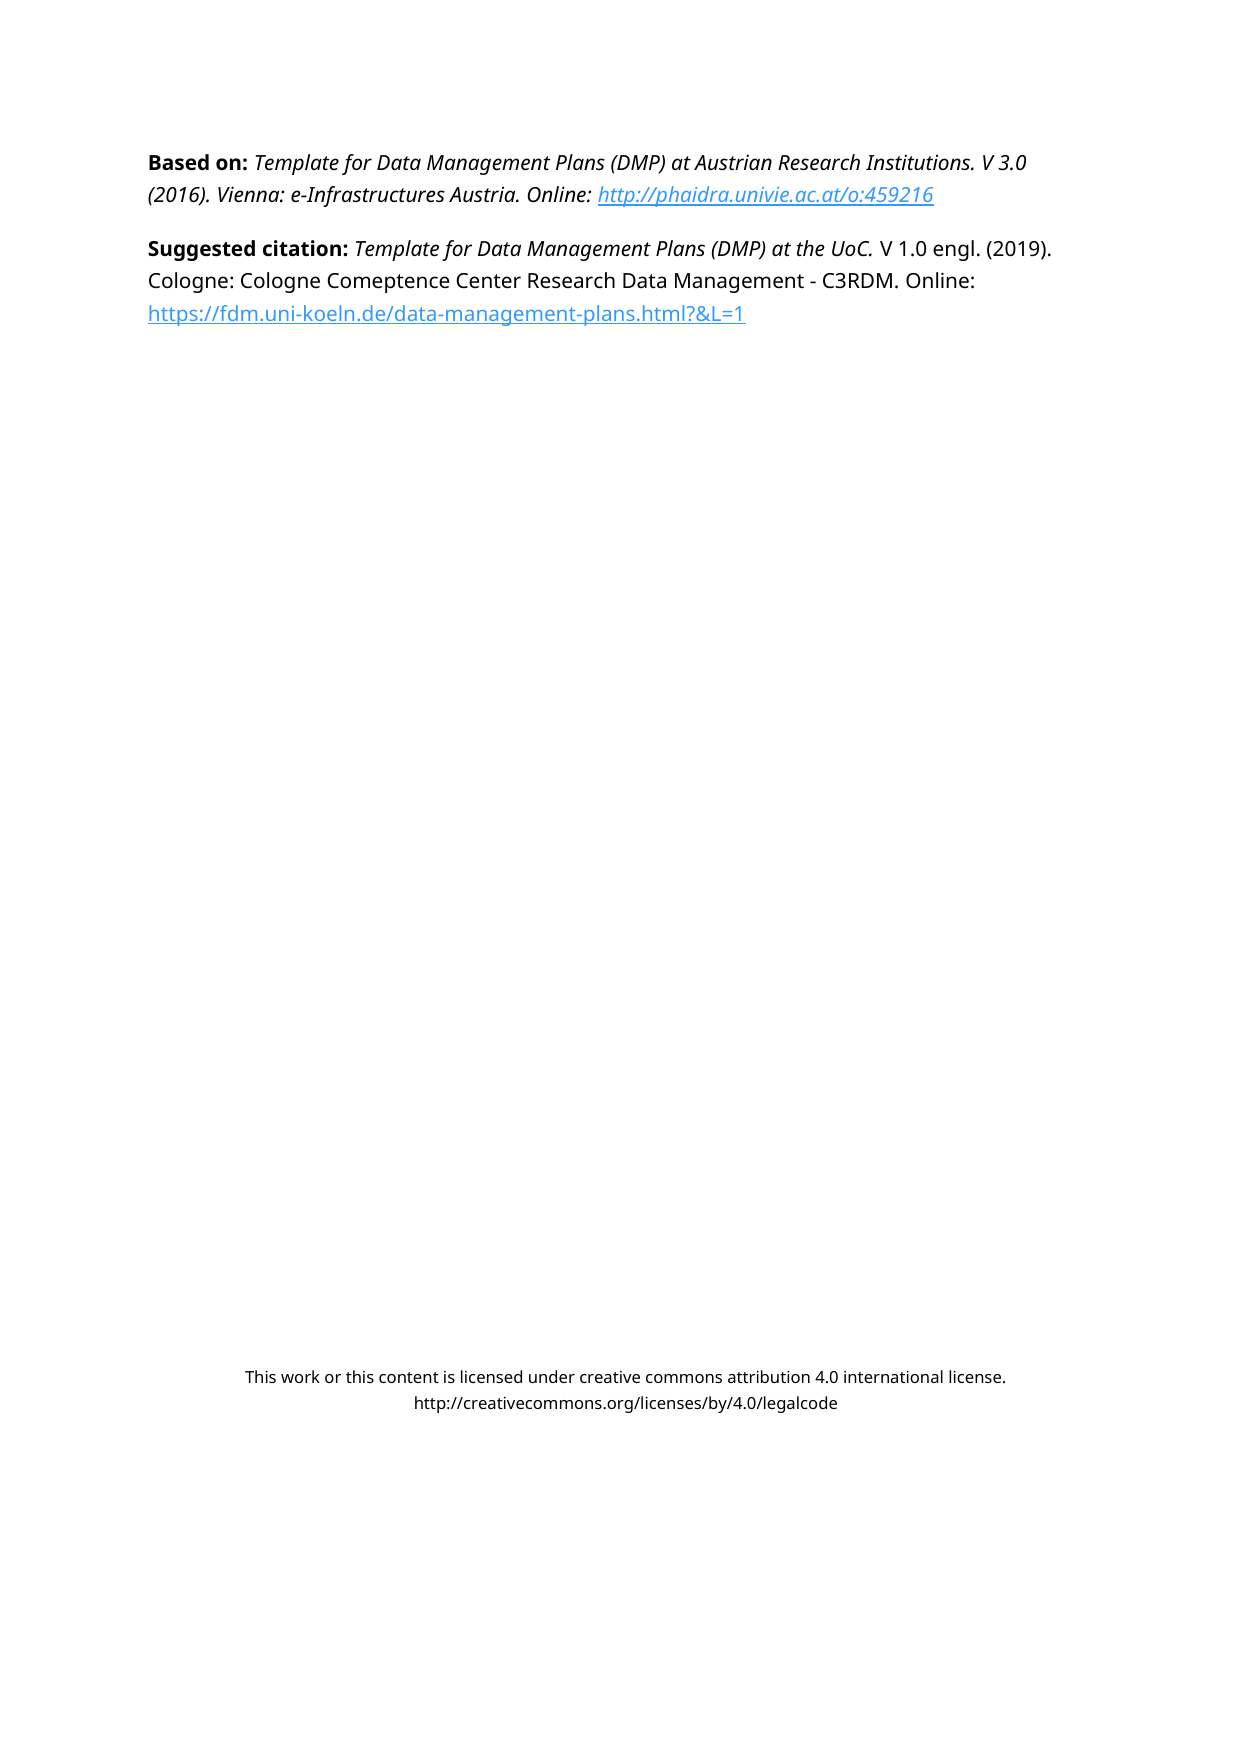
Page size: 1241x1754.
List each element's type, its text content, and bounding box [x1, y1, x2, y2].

text Suggested citation: Template for Data Management Plans (DMP) at the UoC. V 1.0 engl. (2019). Cologne: Cologne Comeptence Center Research Data Management - C3RDM. Online: https://fdm.uni-koeln.de/data-management-plans.html?&L=1 [148, 234, 1093, 327]
text Based on: Template for Data Management Plans (DMP) at Austrian Research Institutions. V 3.0 (2016). Vienna: e-Infrastructures Austria. Online: http://phaidra.univie.ac.at/o:459216 [148, 148, 1093, 209]
